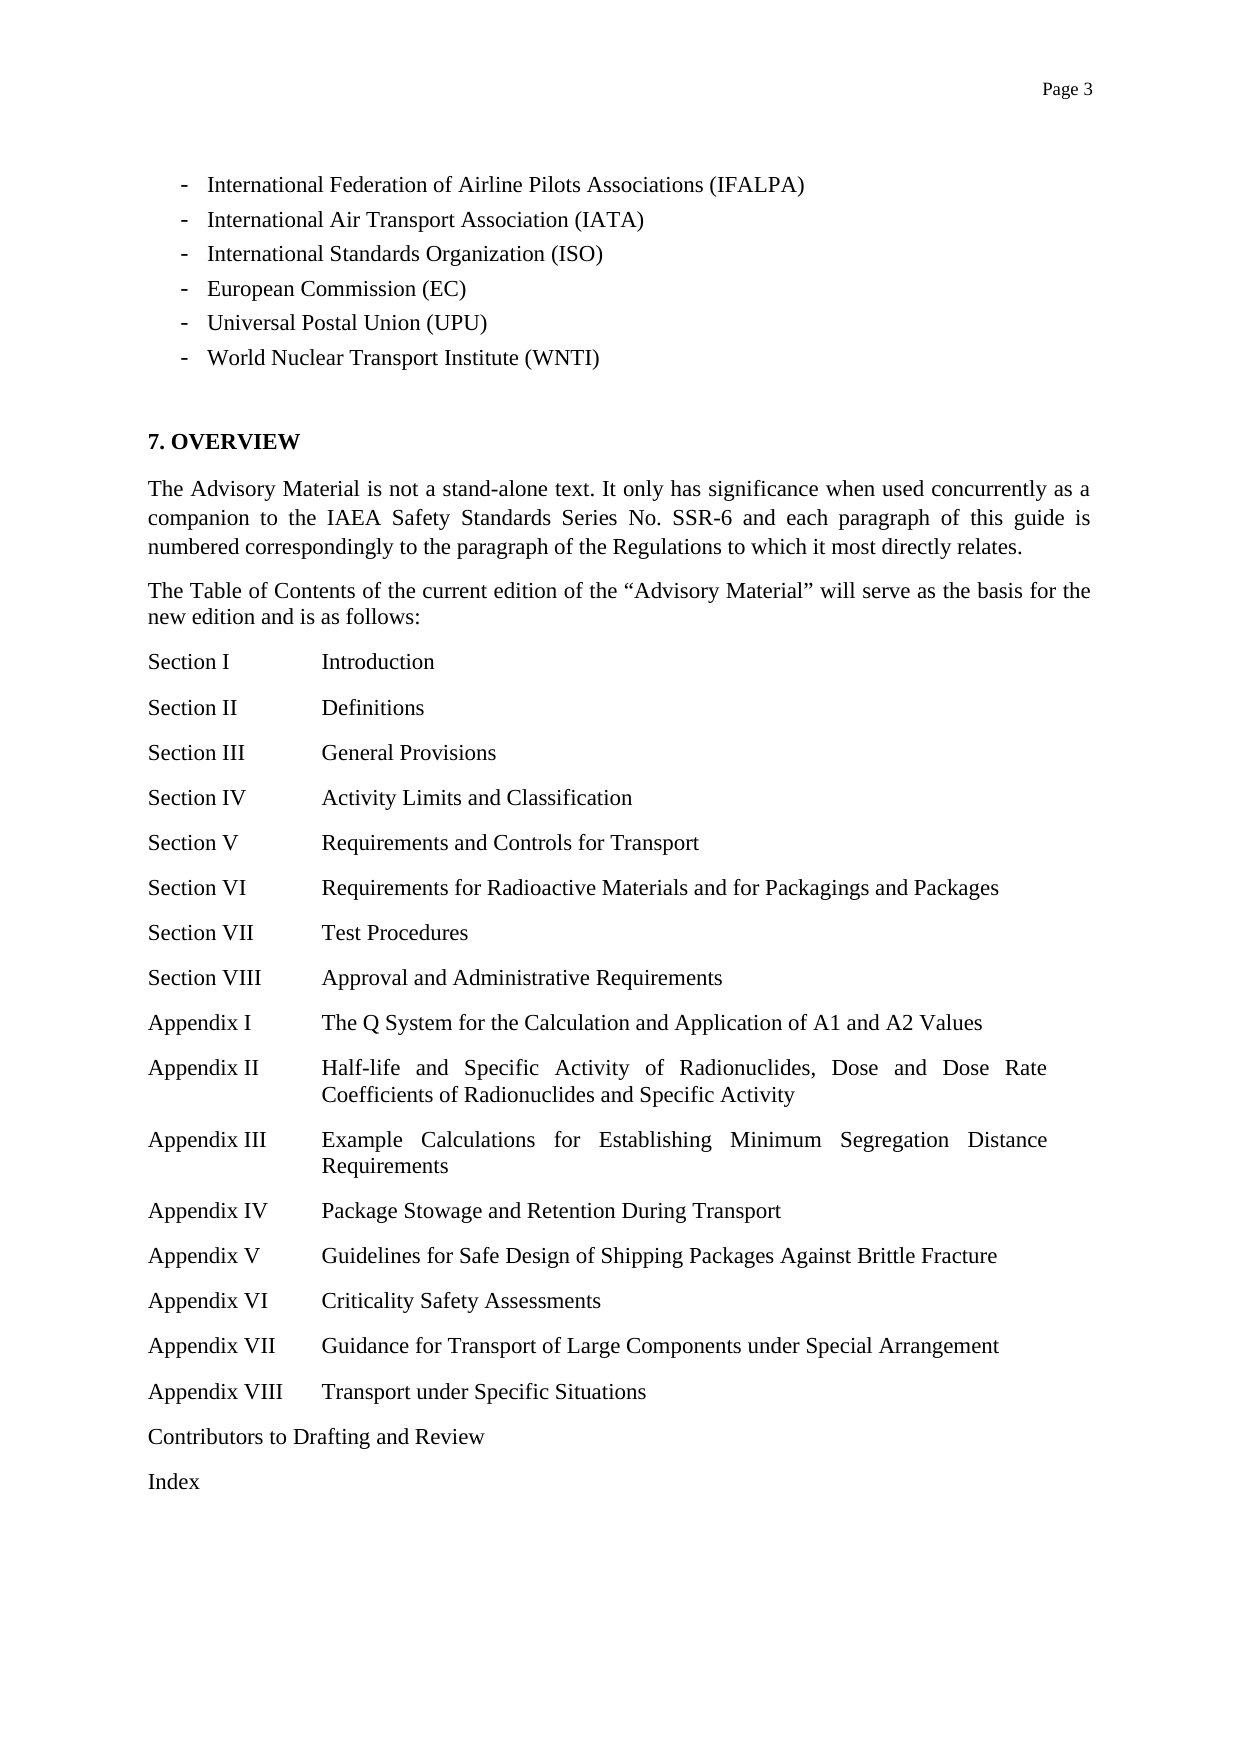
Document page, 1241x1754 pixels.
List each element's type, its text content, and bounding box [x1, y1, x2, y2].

table_cell Approval and Administrative Requirements [310, 958, 1059, 1003]
list World Nuclear Transport Institute (WNTI) [177, 343, 1092, 372]
table_cell Contributors to Drafting and Review [136, 1417, 1059, 1462]
table_cell Section III [136, 733, 310, 777]
text The Table of Contents of the current edition of the “Advisory Material” will serve as the basis for the new edition and is as follows: [148, 577, 1092, 630]
table_cell Appendix III [136, 1120, 310, 1191]
table_cell Section V [136, 823, 310, 868]
table_header Introduction [310, 642, 1059, 687]
table_cell Appendix I [136, 1003, 310, 1048]
table_cell Appendix II [136, 1048, 310, 1119]
table_cell Criticality Safety Assessments [310, 1281, 1059, 1326]
list European Commission (EC) [177, 274, 1092, 303]
text 7. OVERVIEW [148, 425, 1092, 454]
table_cell The Q System for the Calculation and Application of A1 and A2 Values [310, 1003, 1059, 1048]
table_cell Appendix VI [136, 1281, 310, 1326]
table_cell Section VIII [136, 958, 310, 1003]
table_cell Definitions [310, 687, 1059, 732]
table_cell Section II [136, 687, 310, 732]
list International Air Transport Association (IATA) [177, 206, 1092, 234]
table_cell Appendix VII [136, 1326, 310, 1371]
table_cell Test Procedures [310, 913, 1059, 958]
list International Federation of Airline Pilots Associations (IFALPA) [177, 171, 1092, 199]
table_cell Appendix VIII [136, 1371, 310, 1417]
table_header Section I [136, 642, 310, 687]
list International Standards Organization (ISO) [177, 240, 1092, 268]
table_cell Guidance for Transport of Large Components under Special Arrangement [310, 1326, 1059, 1371]
table_cell Section IV [136, 778, 310, 823]
table_cell General Provisions [310, 733, 1059, 777]
list Universal Postal Union (UPU) [177, 309, 1092, 337]
table_cell Activity Limits and Classification [310, 778, 1059, 823]
table_cell Appendix V [136, 1236, 310, 1281]
table_cell Guidelines for Safe Design of Shipping Packages Against Brittle Fracture [310, 1236, 1059, 1281]
table_cell Requirements for Radioactive Materials and for Packagings and Packages [310, 868, 1059, 913]
table_cell Appendix IV [136, 1191, 310, 1236]
table_cell Index [136, 1462, 1059, 1507]
table_cell Package Stowage and Retention During Transport [310, 1191, 1059, 1236]
table_cell Section VI [136, 868, 310, 913]
table_cell Half-life and Specific Activity of Radionuclides, Dose and Dose Rate Coefficients of Radionuclides and Specific Activity [310, 1048, 1059, 1119]
table_cell Transport under Specific Situations [310, 1371, 1059, 1417]
table_cell Requirements and Controls for Transport [310, 823, 1059, 868]
table_cell Example Calculations for Establishing Minimum Segregation Distance Requirements [310, 1120, 1059, 1191]
text The Advisory Material is not a stand-alone text. It only has significance when used concurrently as a companion to the IAEA Safety Standards Series No. SSR-6 and each paragraph of this guide is numbered correspondingly to the paragraph of the Regulations to which it most directly relates. [148, 472, 1092, 559]
table_cell Section VII [136, 913, 310, 958]
